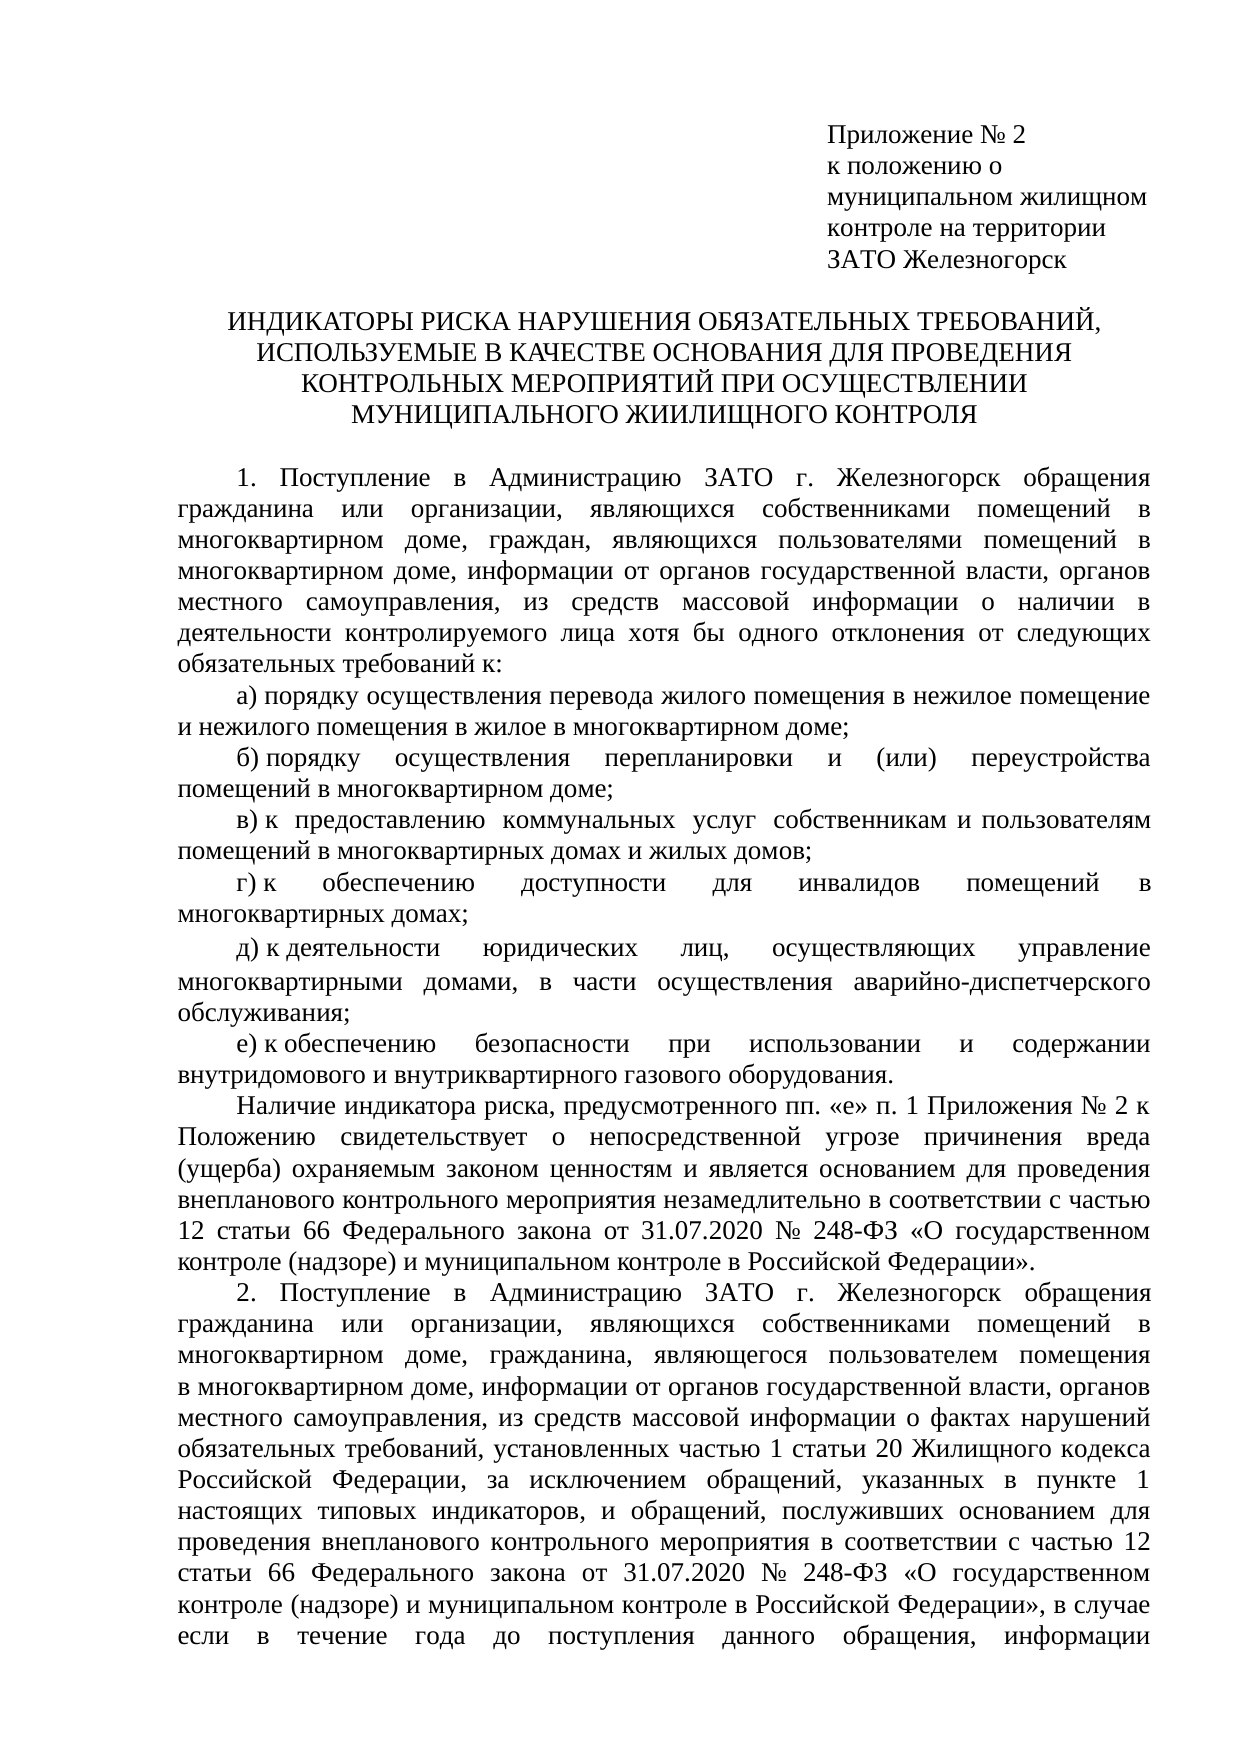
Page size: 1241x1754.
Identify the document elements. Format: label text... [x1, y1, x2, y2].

text д) к деятельности юридических лиц, осуществляющих управление многоквартирными домами, в части осуществления аварийно-диспетчерского обслуживания; [177, 928, 1152, 1027]
text а) порядку осуществления перевода жилого помещения в нежилое помещение и нежилого помещения в жилое в многоквартирном доме; [177, 679, 1152, 741]
text ЗАТО Железногорск [827, 243, 1152, 274]
text г) к обеспечению доступности для инвалидов помещений в многоквартирных домах; [177, 866, 1152, 928]
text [177, 1276, 1152, 1650]
text Приложение № 2 [827, 118, 1152, 149]
text в) к предоставлению коммунальных услуг собственникам и пользователям помещений в многоквартирных домах и жилых домов; [177, 803, 1152, 866]
text ИНДИКАТОРЫ РИСКА НАРУШЕНИЯ ОБЯЗАТЕЛЬНЫХ ТРЕБОВАНИЙ, ИСПОЛЬЗУЕМЫЕ В КАЧЕСТВЕ ОСНОВАНИЯ ДЛЯ ПРОВЕДЕНИЯ КОНТРОЛЬНЫХ МЕРОПРИЯТИЙ ПРИ ОСУЩЕСТВЛЕНИИ МУНИЦИПАЛЬНОГО ЖИИЛИЩНОГО КОНТРОЛЯ [177, 305, 1152, 429]
text е) к обеспечению безопасности при использовании и содержании внутридомового и внутриквартирного газового оборудования. [177, 1027, 1152, 1089]
text к положению о муниципальном жилищном контроле на территории [827, 149, 1152, 243]
text 1. Поступление в Администрацию ЗАТО г. Железногорск обращения гражданина или организации, являющихся собственниками помещений в многоквартирном доме, граждан, являющихся пользователями помещений в многоквартирном доме, информации от органов государственной власти, органов местного самоуправления, из средств массовой информации о наличии в деятельности контролируемого лица хотя бы одного отклонения от следующих обязательных требований к: [177, 461, 1152, 679]
text б) порядку осуществления перепланировки и (или) переустройства помещений в многоквартирном доме; [177, 741, 1152, 803]
text Наличие индикатора риска, предусмотренного пп. «е» п. 1 Приложения № 2 к Положению свидетельствует о непосредственной угрозе причинения вреда (ущерба) охраняемым законом ценностям и является основанием для проведения внепланового контрольного мероприятия незамедлительно в соответствии с частью 12 статьи 66 Федерального закона от 31.07.2020 № 248-ФЗ «О государственном контроле (надзоре) и муниципальном контроле в Российской Федерации». [177, 1089, 1152, 1276]
